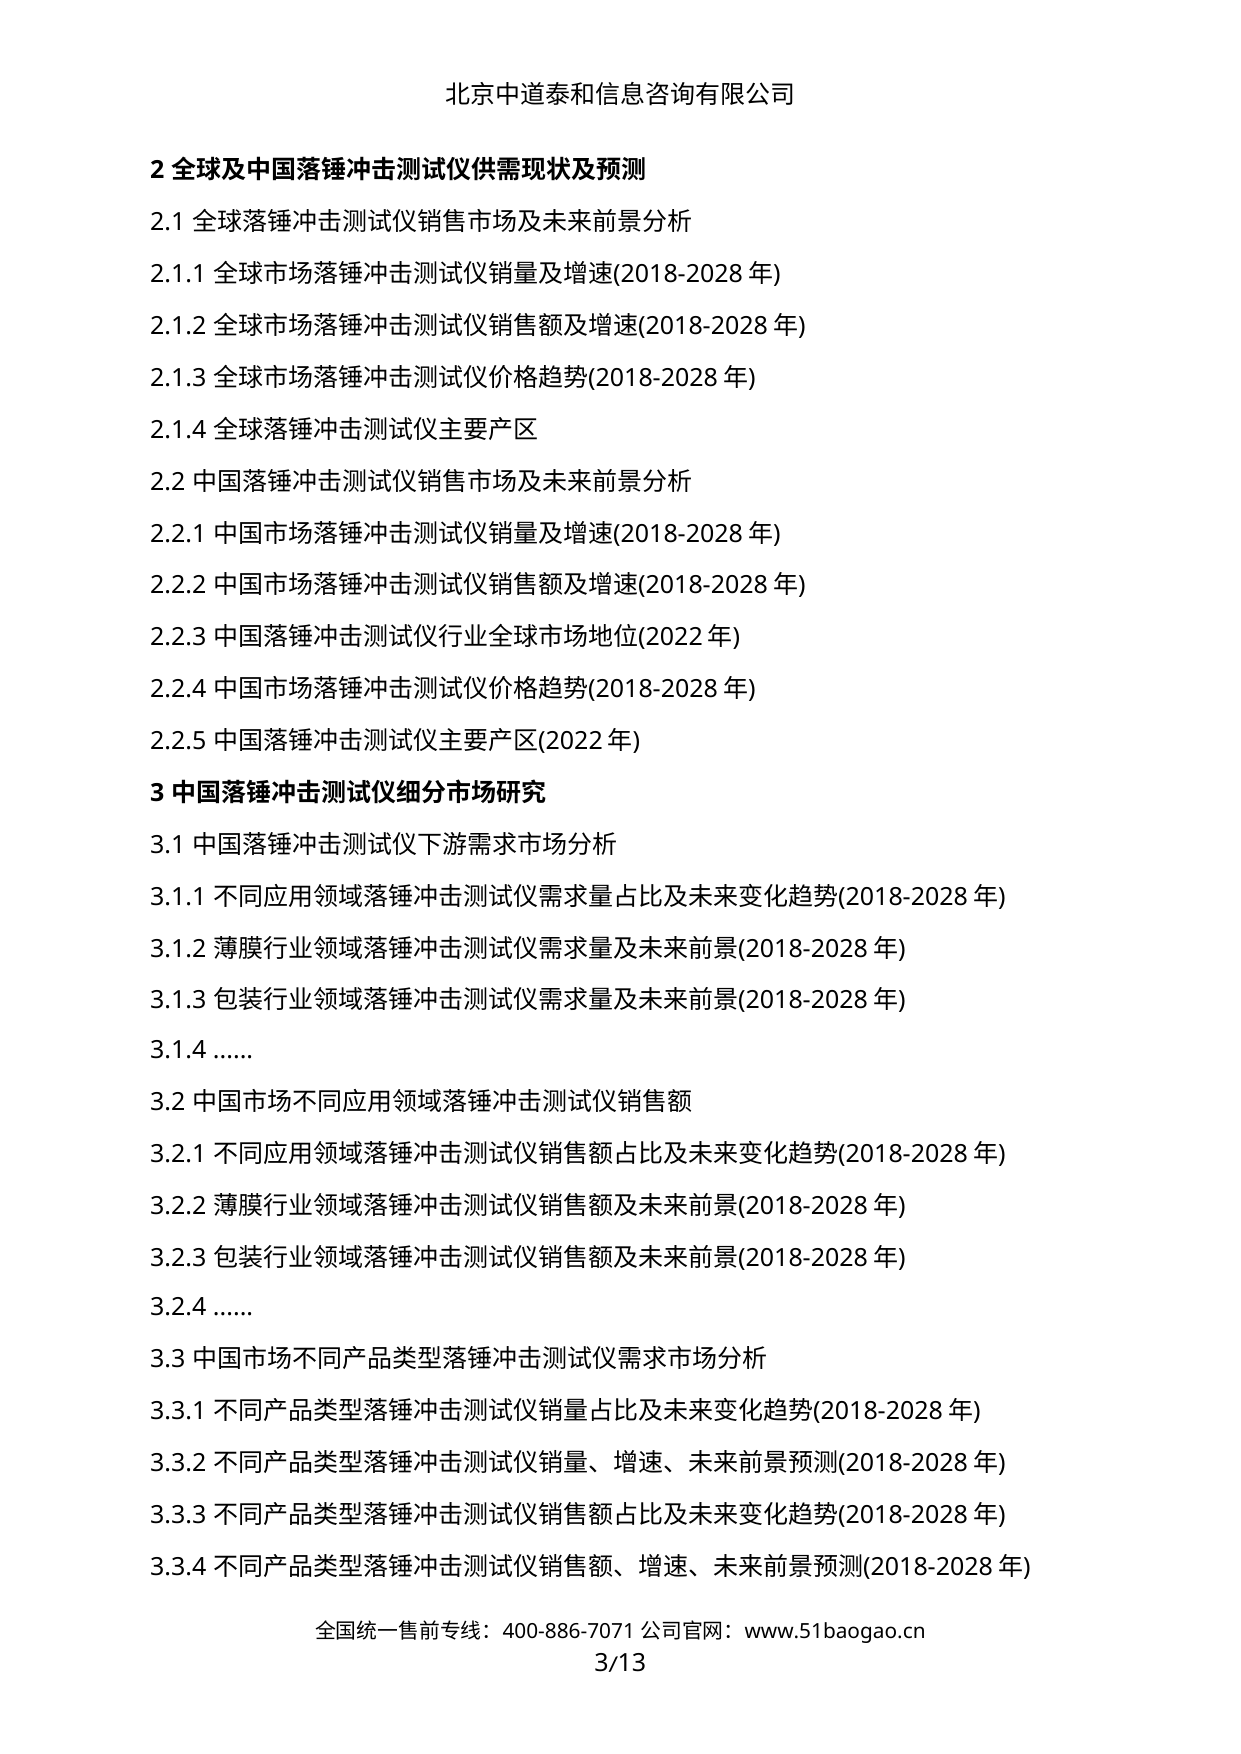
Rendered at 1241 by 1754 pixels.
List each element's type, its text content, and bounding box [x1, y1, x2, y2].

text 3.1.4 ...... [150, 1032, 1090, 1066]
text 3.3.4 不同产品类型落锤冲击测试仪销售额、增速、未来前景预测(2018-2028年) [150, 1546, 1090, 1582]
text 2 全球及中国落锤冲击测试仪供需现状及预测 [150, 150, 1090, 186]
text 2.2.4 中国市场落锤冲击测试仪价格趋势(2018-2028年) [150, 669, 1090, 705]
text 2.1.2 全球市场落锤冲击测试仪销售额及增速(2018-2028年) [150, 306, 1090, 342]
text 3.3.3 不同产品类型落锤冲击测试仪销售额占比及未来变化趋势(2018-2028年) [150, 1494, 1090, 1531]
text 3.1 中国落锤冲击测试仪下游需求市场分析 [150, 824, 1090, 861]
text 2.1 全球落锤冲击测试仪销售市场及未来前景分析 [150, 202, 1090, 238]
text 3.2.2 薄膜行业领域落锤冲击测试仪销售额及未来前景(2018-2028年) [150, 1185, 1090, 1222]
text 3.3.2 不同产品类型落锤冲击测试仪销量、增速、未来前景预测(2018-2028年) [150, 1442, 1090, 1479]
text 2.1.3 全球市场落锤冲击测试仪价格趋势(2018-2028年) [150, 357, 1090, 394]
text 2.2.5 中国落锤冲击测试仪主要产区(2022年) [150, 721, 1090, 757]
text 3 中国落锤冲击测试仪细分市场研究 [150, 772, 1090, 809]
text 3.2.1 不同应用领域落锤冲击测试仪销售额占比及未来变化趋势(2018-2028年) [150, 1133, 1090, 1170]
text 3.1.2 薄膜行业领域落锤冲击测试仪需求量及未来前景(2018-2028年) [150, 928, 1090, 964]
text 3.2.3 包装行业领域落锤冲击测试仪销售额及未来前景(2018-2028年) [150, 1237, 1090, 1273]
text 3.1.3 包装行业领域落锤冲击测试仪需求量及未来前景(2018-2028年) [150, 980, 1090, 1016]
text 2.2.3 中国落锤冲击测试仪行业全球市场地位(2022年) [150, 617, 1090, 653]
text 2.1.4 全球落锤冲击测试仪主要产区 [150, 409, 1090, 446]
text 3.3.1 不同产品类型落锤冲击测试仪销量占比及未来变化趋势(2018-2028年) [150, 1391, 1090, 1427]
text 3.2 中国市场不同应用领域落锤冲击测试仪销售额 [150, 1082, 1090, 1118]
text 2.2.2 中国市场落锤冲击测试仪销售额及增速(2018-2028年) [150, 565, 1090, 601]
text 2.2.1 中国市场落锤冲击测试仪销量及增速(2018-2028年) [150, 513, 1090, 549]
text 3.3 中国市场不同产品类型落锤冲击测试仪需求市场分析 [150, 1339, 1090, 1375]
text 3.1.1 不同应用领域落锤冲击测试仪需求量占比及未来变化趋势(2018-2028年) [150, 876, 1090, 912]
text 2.2 中国落锤冲击测试仪销售市场及未来前景分析 [150, 461, 1090, 497]
text 3.2.4 ...... [150, 1289, 1090, 1323]
text 2.1.1 全球市场落锤冲击测试仪销量及增速(2018-2028年) [150, 254, 1090, 290]
